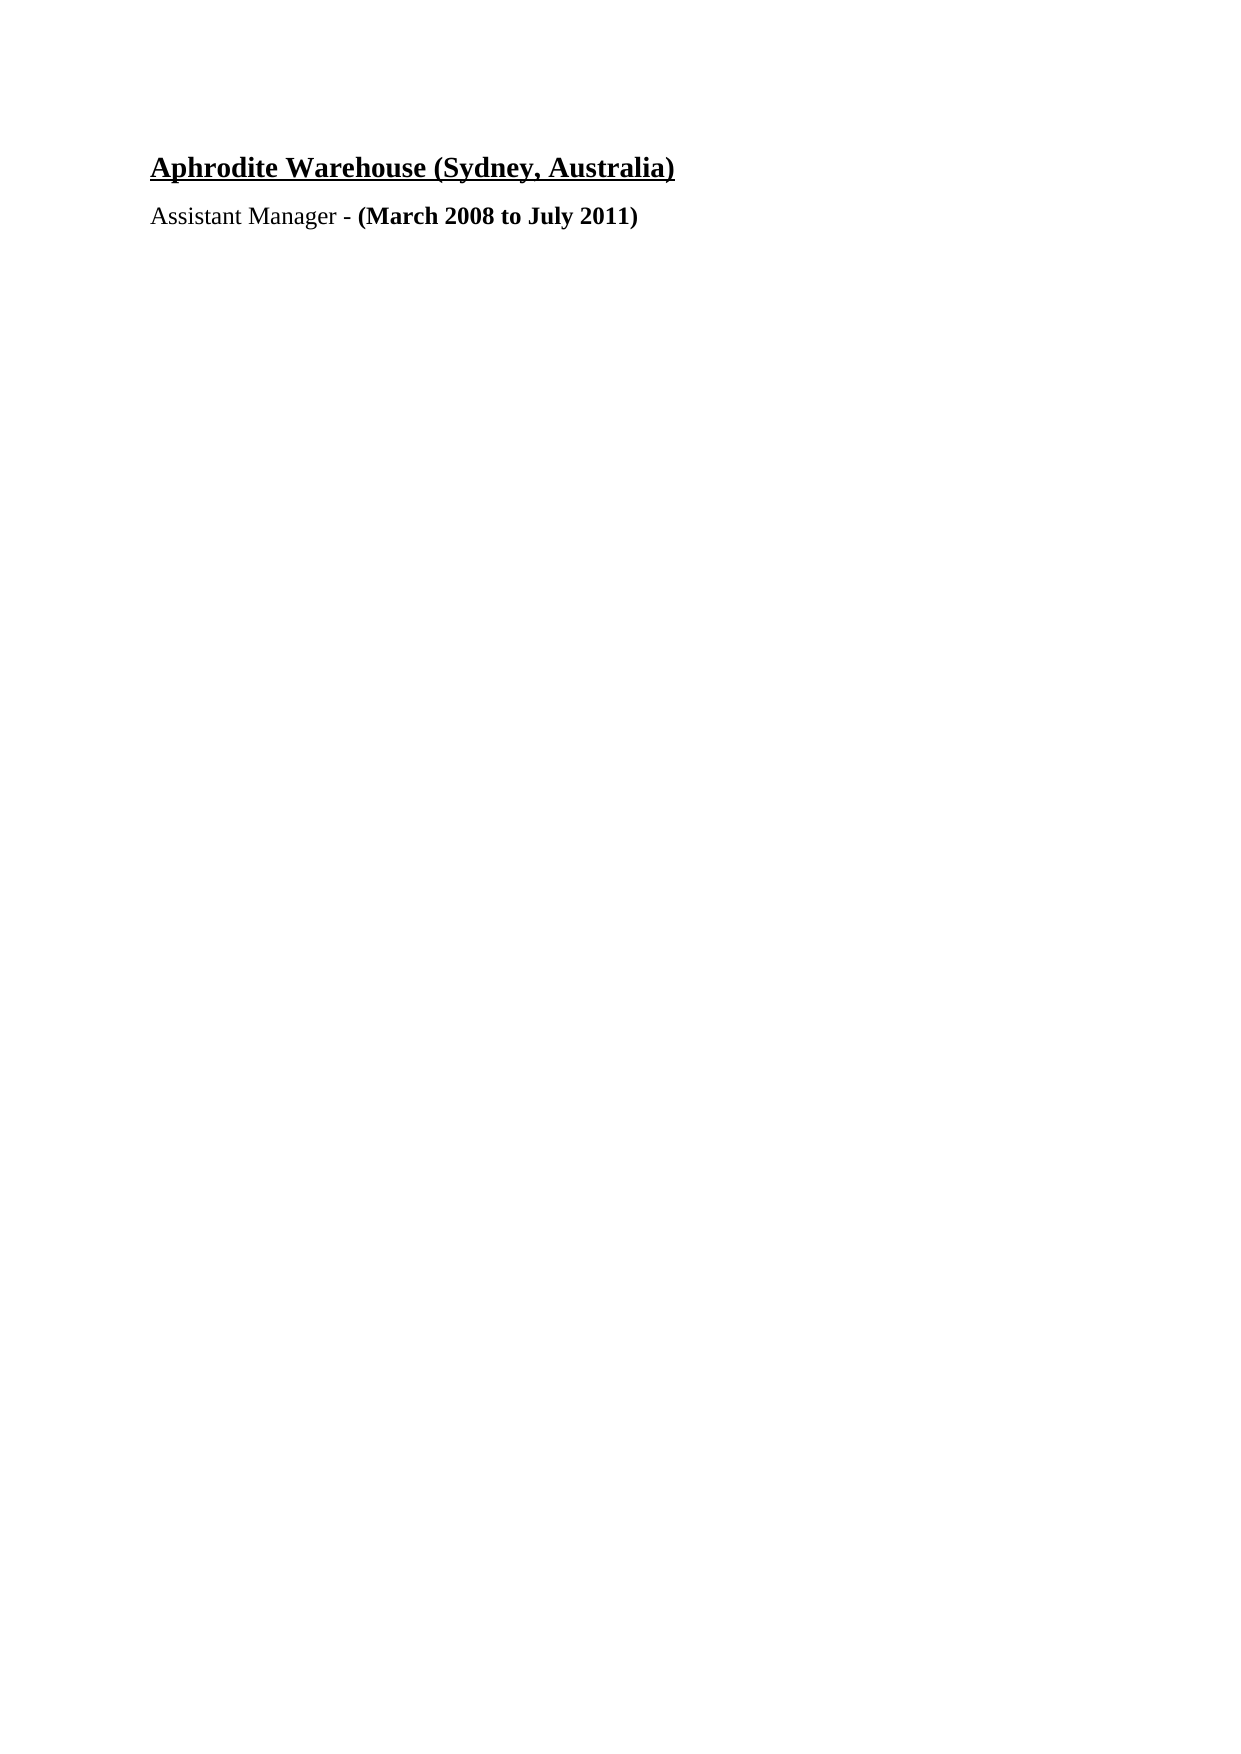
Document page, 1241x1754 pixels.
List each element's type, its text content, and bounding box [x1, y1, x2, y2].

text Aphrodite Warehouse (Sydney, Australia) [150, 150, 1090, 183]
text Assistant Manager - (March 2008 to July 2011) [150, 201, 1090, 229]
